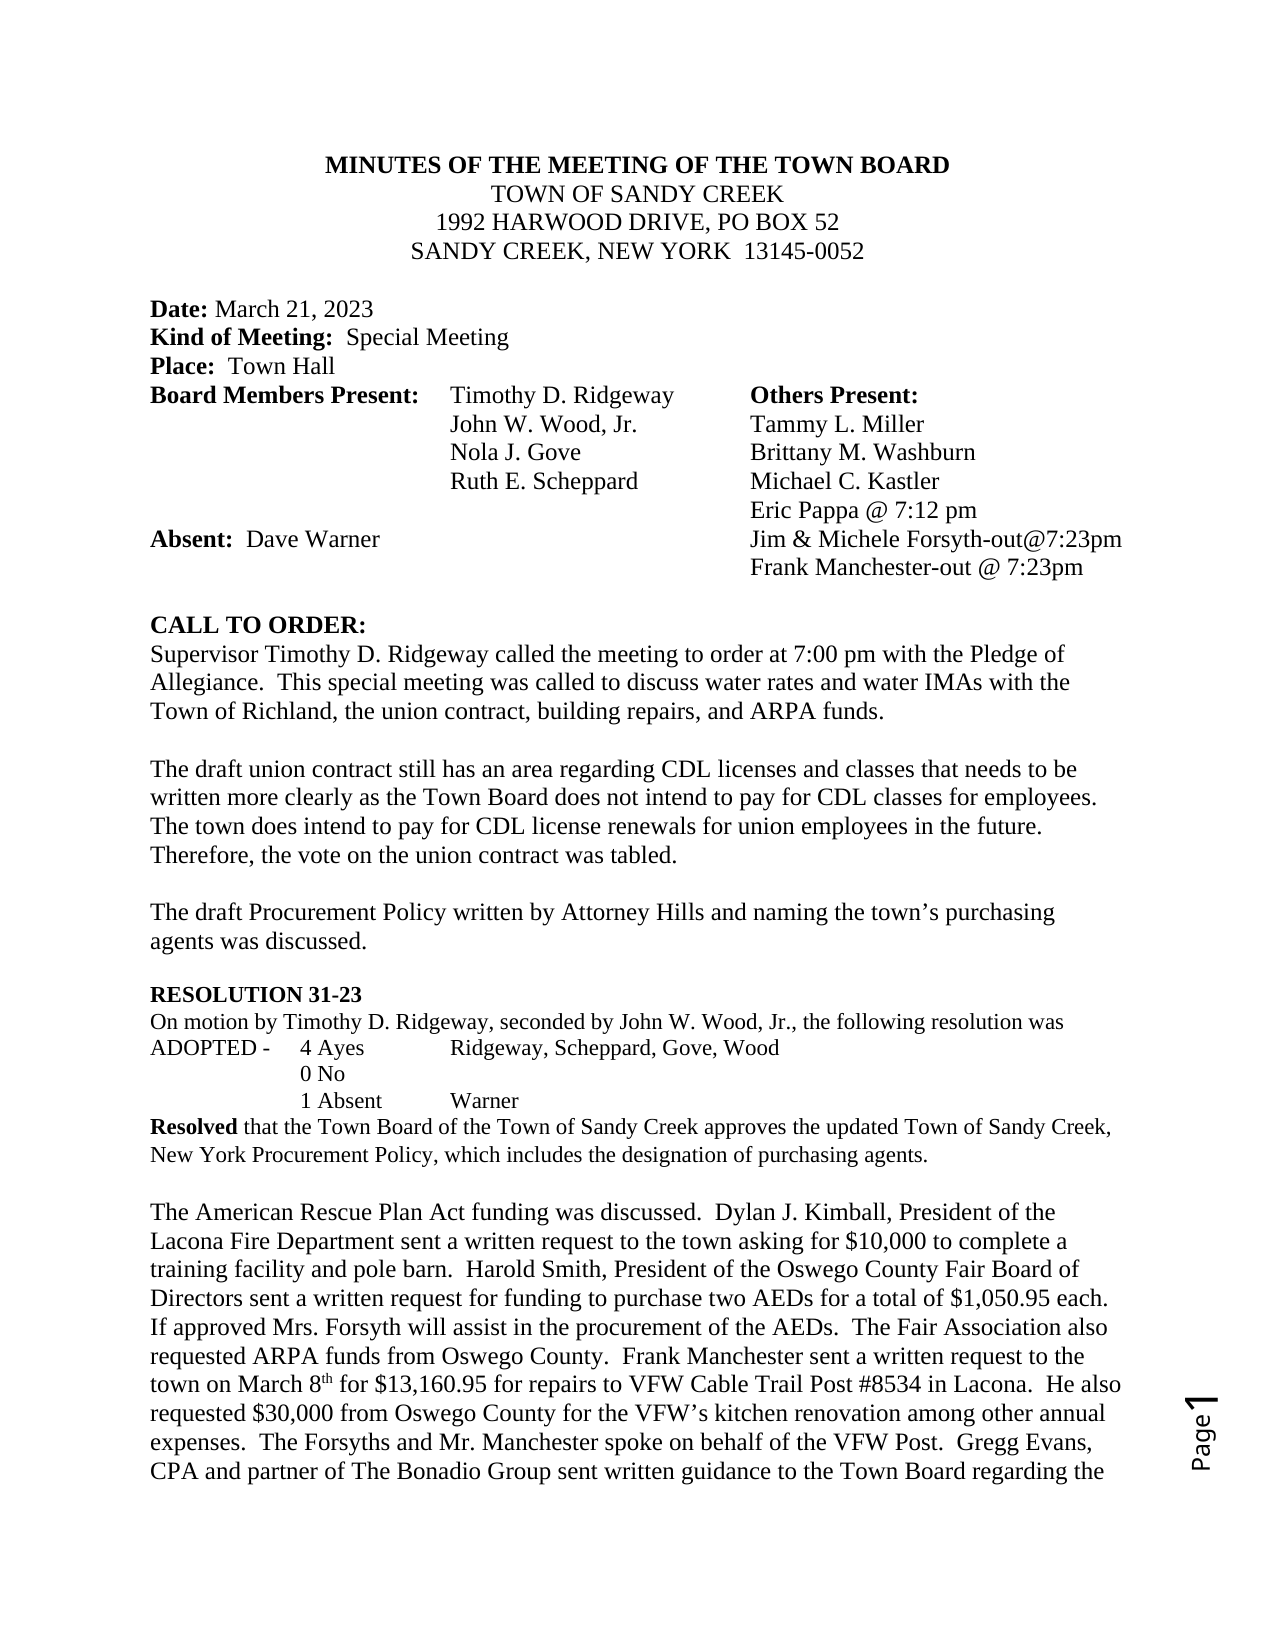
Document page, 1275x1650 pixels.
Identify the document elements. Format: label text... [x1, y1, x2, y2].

text The draft union contract still has an area regarding CDL licenses and classes that needs to be written more clearly as the Town Board does not intend to pay for CDL classes for employees. The town does intend to pay for CDL license renewals for union employees in the future. Therefore, the vote on the union contract was tabled. [150, 754, 1125, 869]
text Absent: Dave Warner Jim & Michele Forsyth-out@7:23pm [150, 524, 1125, 552]
text Ruth E. Scheppard Michael C. Kastler [150, 466, 1125, 495]
text RESOLUTION 31-23 [150, 981, 1125, 1008]
text John W. Wood, Jr. Tammy L. Miller [150, 409, 1125, 437]
text MINUTES OF THE MEETING OF THE TOWN BOARD [150, 150, 1125, 179]
text Eric Pappa @ 7:12 pm [150, 495, 1125, 524]
text Supervisor Timothy D. Ridgeway called the meeting to order at 7:00 pm with the Pledge of Allegiance. This special meeting was called to discuss water rates and water IMAs with the Town of Richland, the union contract, building repairs, and ARPA funds. [150, 639, 1125, 725]
text Resolved that the Town Board of the Town of Sandy Creek approves the updated Town of Sandy Creek, New York Procurement Policy, which includes the designation of purchasing agents. [150, 1113, 1125, 1168]
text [150, 1197, 1125, 1484]
text Date: March 21, 2023 [150, 294, 1125, 322]
text Board Members Present: Timothy D. Ridgeway Others Present: [150, 380, 1125, 409]
text CALL TO ORDER: [150, 610, 1125, 639]
text SANDY CREEK, NEW YORK 13145-0052 [150, 236, 1125, 265]
text ADOPTED - 4 Ayes Ridgeway, Scheppard, Gove, Wood [150, 1034, 1125, 1060]
text Nola J. Gove Brittany M. Washburn [150, 437, 1125, 466]
text TOWN OF SANDY CREEK 1992 HARWOOD DRIVE, PO BOX 52 [150, 179, 1125, 236]
text Kind of Meeting: Special Meeting [150, 322, 1125, 351]
text 0 No [150, 1060, 1125, 1087]
text On motion by Timothy D. Ridgeway, seconded by John W. Wood, Jr., the following resolution was [150, 1008, 1125, 1034]
text The draft Procurement Policy written by Attorney Hills and naming the town’s purchasing agents was discussed. [150, 897, 1125, 955]
text Frank Manchester-out @ 7:23pm [150, 552, 1125, 581]
text 1 Absent Warner [150, 1087, 1125, 1113]
text Place: Town Hall [150, 351, 1125, 380]
